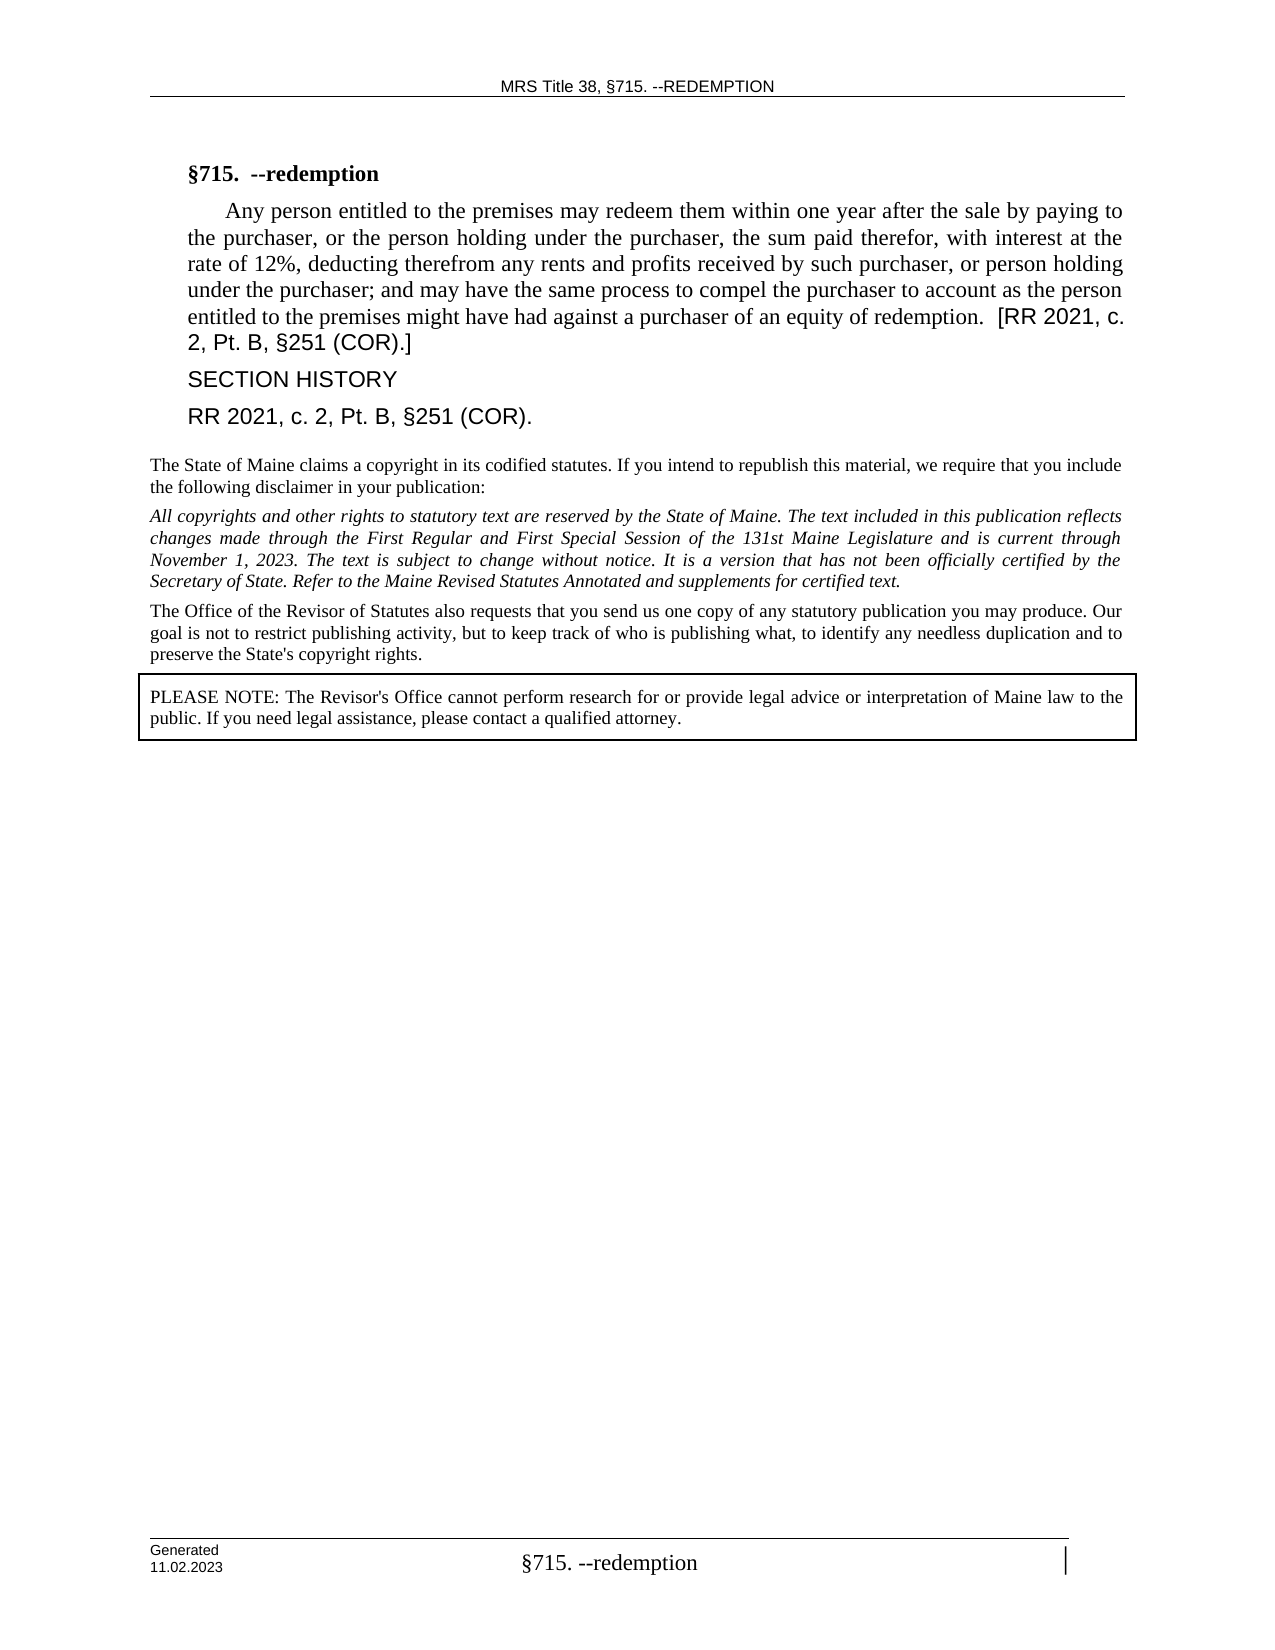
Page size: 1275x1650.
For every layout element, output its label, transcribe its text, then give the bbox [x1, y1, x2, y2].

text Any person entitled to the premises may redeem them within one year after the sale by paying to the purchaser, or the person holding under the purchaser, the sum paid therefor, with interest at the rate of 12%, deducting therefrom any rents and profits received by such purchaser, or person holding under the purchaser; and may have the same process to compel the purchaser to account as the person entitled to the premises might have had against a purchaser of an equity of redemption. [RR 2021, c. 2, Pt. B, §251 (COR).] [187, 197, 1125, 355]
text RR 2021, c. 2, Pt. B, §251 (COR). [187, 403, 1125, 429]
text All copyrights and other rights to statutory text are reserved by the State of Maine. The text included in this publication reflects changes made through the First Regular and First Special Session of the 131st Maine Legislature and is current through November 1, 2023 . The text is subject to change without notice. It is a version that has not been officially certified by the Secretary of State. Refer to the Maine Revised Statutes Annotated and supplements for certified text. [150, 505, 1125, 592]
text SECTION HISTORY [187, 366, 1125, 392]
text The State of Maine claims a copyright in its codified statutes. If you intend to republish this material, we require that you include the following disclaimer in your publication: [150, 454, 1125, 497]
text The Office of the Revisor of Statutes also requests that you send us one copy of any statutory publication you may produce. Our goal is not to restrict publishing activity, but to keep track of who is publishing what, to identify any needless duplication and to preserve the State's copyright rights. [150, 600, 1125, 665]
text PLEASE NOTE: The Revisor's Office cannot perform research for or provide legal advice or interpretation of Maine law to the public. If you need legal assistance, please contact a qualified attorney. [140, 675, 1135, 739]
text §715. --redemption [187, 160, 1125, 187]
